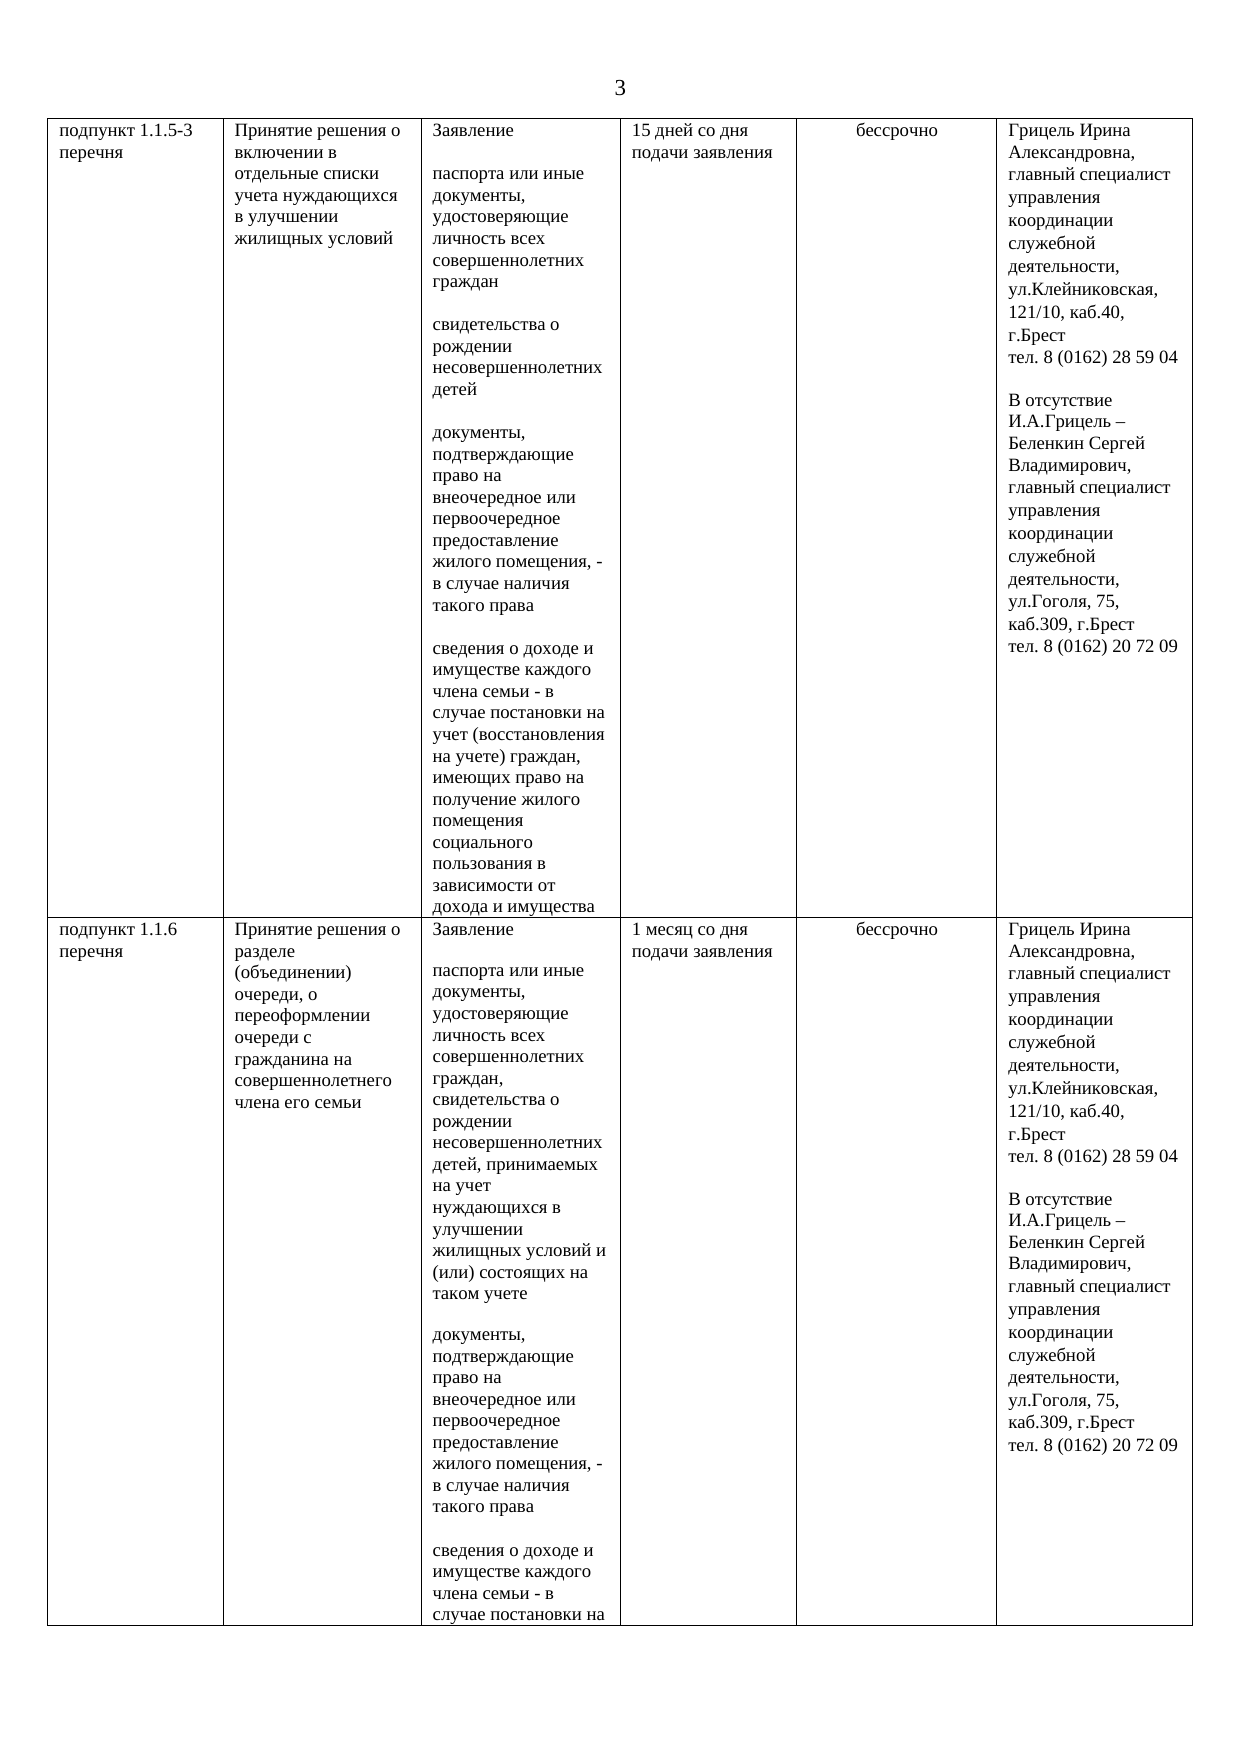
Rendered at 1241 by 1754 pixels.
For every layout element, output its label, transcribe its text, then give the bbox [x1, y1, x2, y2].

table_cell Принятие решения о включении в отдельные списки учета нуждающихся в улучшении жилищных условий [224, 119, 421, 917]
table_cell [621, 918, 796, 1625]
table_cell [621, 119, 796, 917]
table_cell Заявление паспорта или иные документы, удостоверяющие личность всех совершеннолетних граждан свидетельства о рождении несовершеннолетних детей документы, подтверждающие право на внеочередное или первоочередное предоставление жилого помещения, - в случае наличия такого права сведения о доходе и имуществе каждого члена семьи - в случае постановки на учет (восстановления на учете) граждан, имеющих право на получение жилого помещения социального пользования в зависимости от дохода и имущества [422, 119, 620, 917]
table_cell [997, 119, 1192, 917]
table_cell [997, 918, 1192, 1625]
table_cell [48, 918, 223, 1625]
table_cell бессрочно [797, 119, 996, 917]
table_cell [224, 918, 421, 1625]
table_cell подпункт 1.1.5-3 перечня [48, 119, 223, 917]
table_cell бессрочно [797, 918, 996, 1625]
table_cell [422, 918, 620, 1625]
